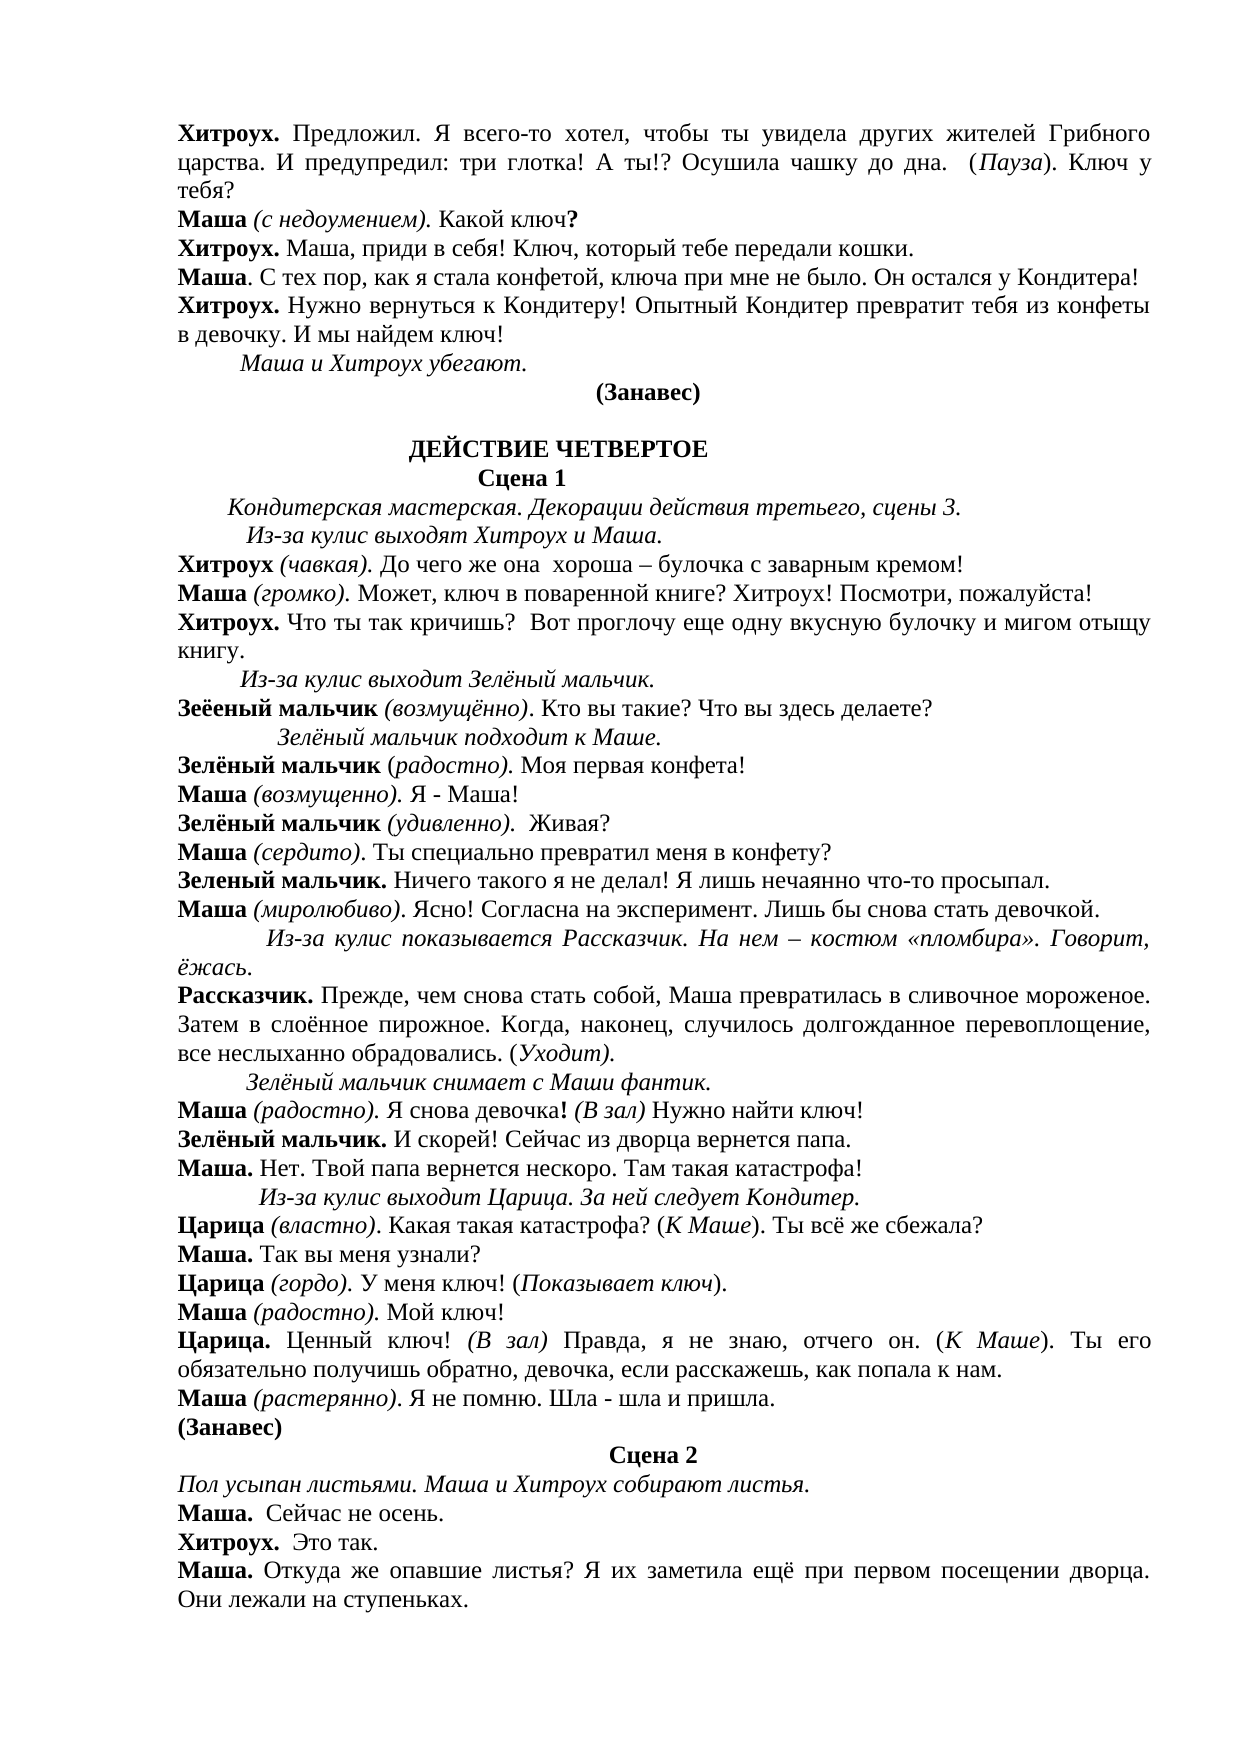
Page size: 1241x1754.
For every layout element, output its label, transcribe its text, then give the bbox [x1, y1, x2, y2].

text Зелёный мальчик снимает с Маши фантик. [177, 1067, 1152, 1096]
text Царица. Ценный ключ! (В зал) Правда, я не знаю, отчего он. (К Маше). Ты его обязательно получишь обратно, девочка, если расскажешь, как попала к нам. [177, 1326, 1152, 1383]
text Сцена 2 [177, 1441, 1152, 1469]
text Хитроух. Предложил. Я всего-то хотел, чтобы ты увидела других жителей Грибного царства. И предупредил: три глотка! А ты!? Осушила чашку до дна. (Пауза). Ключ у тебя? [177, 118, 1152, 204]
text Пол усыпан листьями. Маша и Хитроух собирают листья. [177, 1469, 1152, 1498]
text Хитроух. Маша, приди в себя! Ключ, который тебе передали кошки. [177, 233, 1152, 262]
text Маша. Так вы меня узнали? [177, 1239, 1152, 1268]
text Кондитерская мастерская. Декорации действия третьего, сцены 3. [177, 492, 1152, 521]
text Царица (властно). Какая такая катастрофа? (К Маше). Ты всё же сбежала? [177, 1211, 1152, 1239]
text Зеёеный мальчик (возмущённо). Кто вы такие? Что вы здесь делаете? [177, 693, 1152, 722]
text Маша. С тех пор, как я стала конфетой, ключа при мне не было. Он остался у Кондитера! [177, 262, 1152, 291]
text Зелёный мальчик. И скорей! Сейчас из дворца вернется папа. [177, 1124, 1152, 1153]
text Из-за кулис показывается Рассказчик. На нем – костюм «пломбира». Говорит, ёжась. [177, 923, 1152, 981]
text (Занавес) [177, 377, 1152, 406]
text Маша. Сейчас не осень. [177, 1498, 1152, 1527]
text (Занавес) [177, 1412, 1152, 1441]
text Маша. Откуда же опавшие листья? Я их заметила ещё при первом посещении дворца. Они лежали на ступеньках. [177, 1556, 1152, 1613]
text Хитроух. Нужно вернуться к Кондитеру! Опытный Кондитер превратит тебя из конфеты в девочку. И мы найдем ключ! [177, 291, 1152, 348]
text Зелёный мальчик подходит к Маше. [177, 722, 1152, 751]
text Маша (радостно). Мой ключ! [177, 1297, 1152, 1326]
text Хитроух. Это так. [177, 1527, 1152, 1556]
text Хитроух. Что ты так кричишь? Вот проглочу еще одну вкусную булочку и мигом отыщу книгу. [177, 607, 1152, 664]
text Маша (с недоумением). Какой ключ? [177, 204, 1152, 233]
text Хитроух (чавкая). До чего же она хороша – булочка с заварным кремом! [177, 549, 1152, 578]
text Маша и Хитроух убегают. [177, 348, 1152, 377]
text Маша. Нет. Твой папа вернется нескоро. Там такая катастрофа! [177, 1153, 1152, 1182]
text Зелёный мальчик (радостно). Моя первая конфета! [177, 751, 1152, 779]
text Маша (миролюбиво). Ясно! Согласна на эксперимент. Лишь бы снова стать девочкой. [177, 894, 1152, 923]
text Маша (радостно). Я снова девочка! (В зал) Нужно найти ключ! [177, 1096, 1152, 1124]
text Рассказчик. Прежде, чем снова стать собой, Маша превратилась в сливочное мороженое. Затем в слоённое пирожное. Когда, наконец, случилось долгожданное перевоплощение, все неслыханно обрадовались. (Уходит). [177, 981, 1152, 1067]
text Сцена 1 [177, 463, 1152, 492]
text Зеленый мальчик. Ничего такого я не делал! Я лишь нечаянно что-то просыпал. [177, 866, 1152, 894]
text Из-за кулис выходит Царица. За ней следует Кондитер. [177, 1182, 1152, 1211]
text Маша (сердито). Ты специально превратил меня в конфету? [177, 837, 1152, 866]
text Зелёный мальчик (удивленно). Живая? [177, 808, 1152, 837]
text Маша (громко). Может, ключ в поваренной книге? Хитроух! Посмотри, пожалуйста! [177, 578, 1152, 607]
text Царица (гордо). У меня ключ! (Показывает ключ). [177, 1268, 1152, 1297]
text Маша (возмущенно). Я - Маша! [177, 779, 1152, 808]
text Маша (растерянно). Я не помню. Шла - шла и пришла. [177, 1383, 1152, 1412]
text Из-за кулис выходят Хитроух и Маша. [177, 521, 1152, 549]
text Из-за кулис выходит Зелёный мальчик. [177, 664, 1152, 693]
text ДЕЙСТВИЕ ЧЕТВЕРТОЕ [177, 434, 1152, 463]
